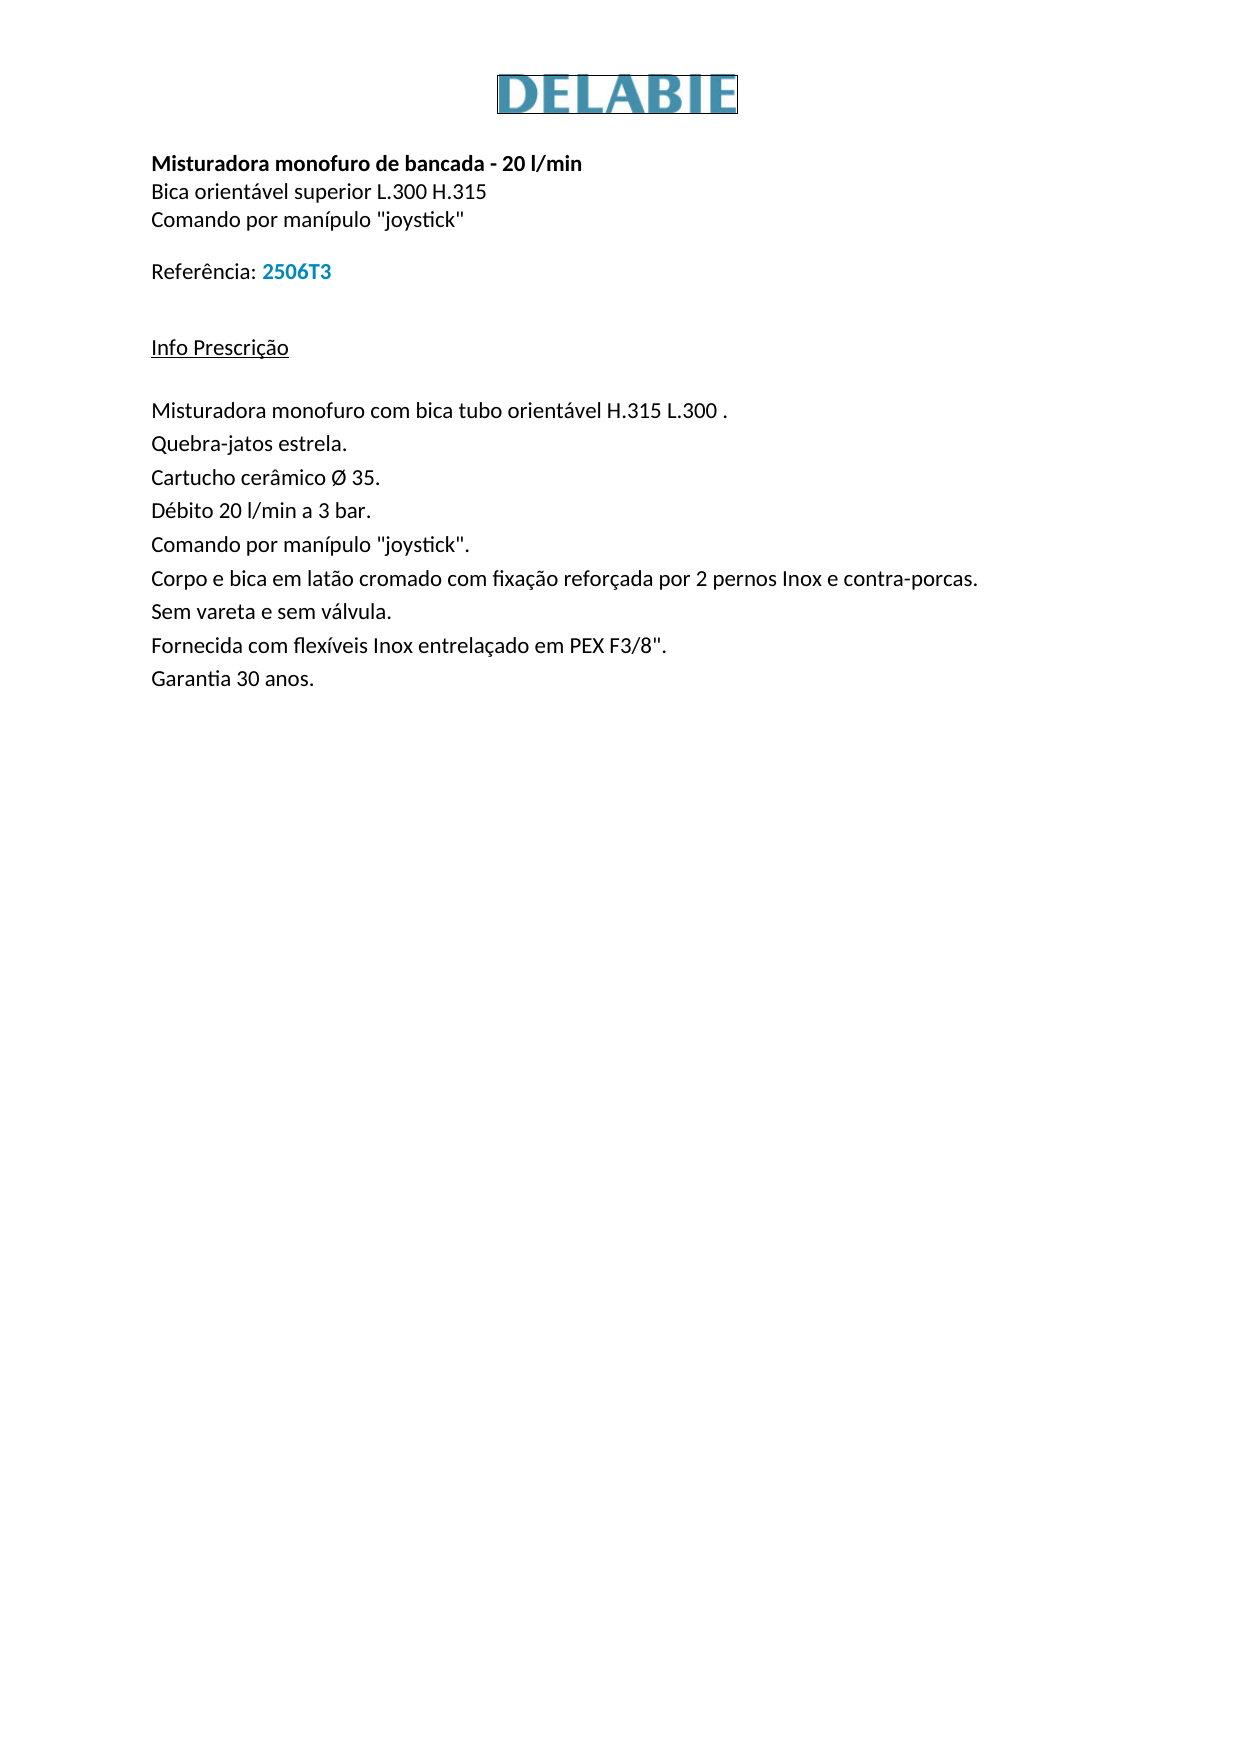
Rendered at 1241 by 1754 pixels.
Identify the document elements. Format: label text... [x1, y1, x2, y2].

text Fornecida com flexíveis Inox entrelaçado em PEX F3/8". [151, 631, 1084, 659]
text Débito 20 l/min a 3 bar. [151, 497, 1084, 525]
text Cartucho cerâmico Ø 35. [151, 463, 1084, 491]
picture [498, 76, 737, 113]
text Comando por manípulo "joystick". [151, 530, 1084, 558]
text Info Prescrição [151, 333, 1084, 361]
text Sem vareta e sem válvula. [151, 597, 1084, 625]
text Misturadora monofuro com bica tubo orientável H.315 L.300 . [151, 396, 1084, 424]
text Corpo e bica em latão cromado com fixação reforçada por 2 pernos Inox e contra-porcas. [151, 564, 1084, 592]
text Garantia 30 anos. [151, 664, 1084, 692]
text Referência: 2506T3 [151, 257, 1084, 285]
text Misturadora monofuro de bancada - 20 l/min [151, 149, 1084, 177]
text Bica orientável superior L.300 H.315 [151, 177, 1084, 205]
text Comando por manípulo "joystick" [151, 205, 1084, 233]
text Quebra-jatos estrela. [151, 429, 1084, 458]
